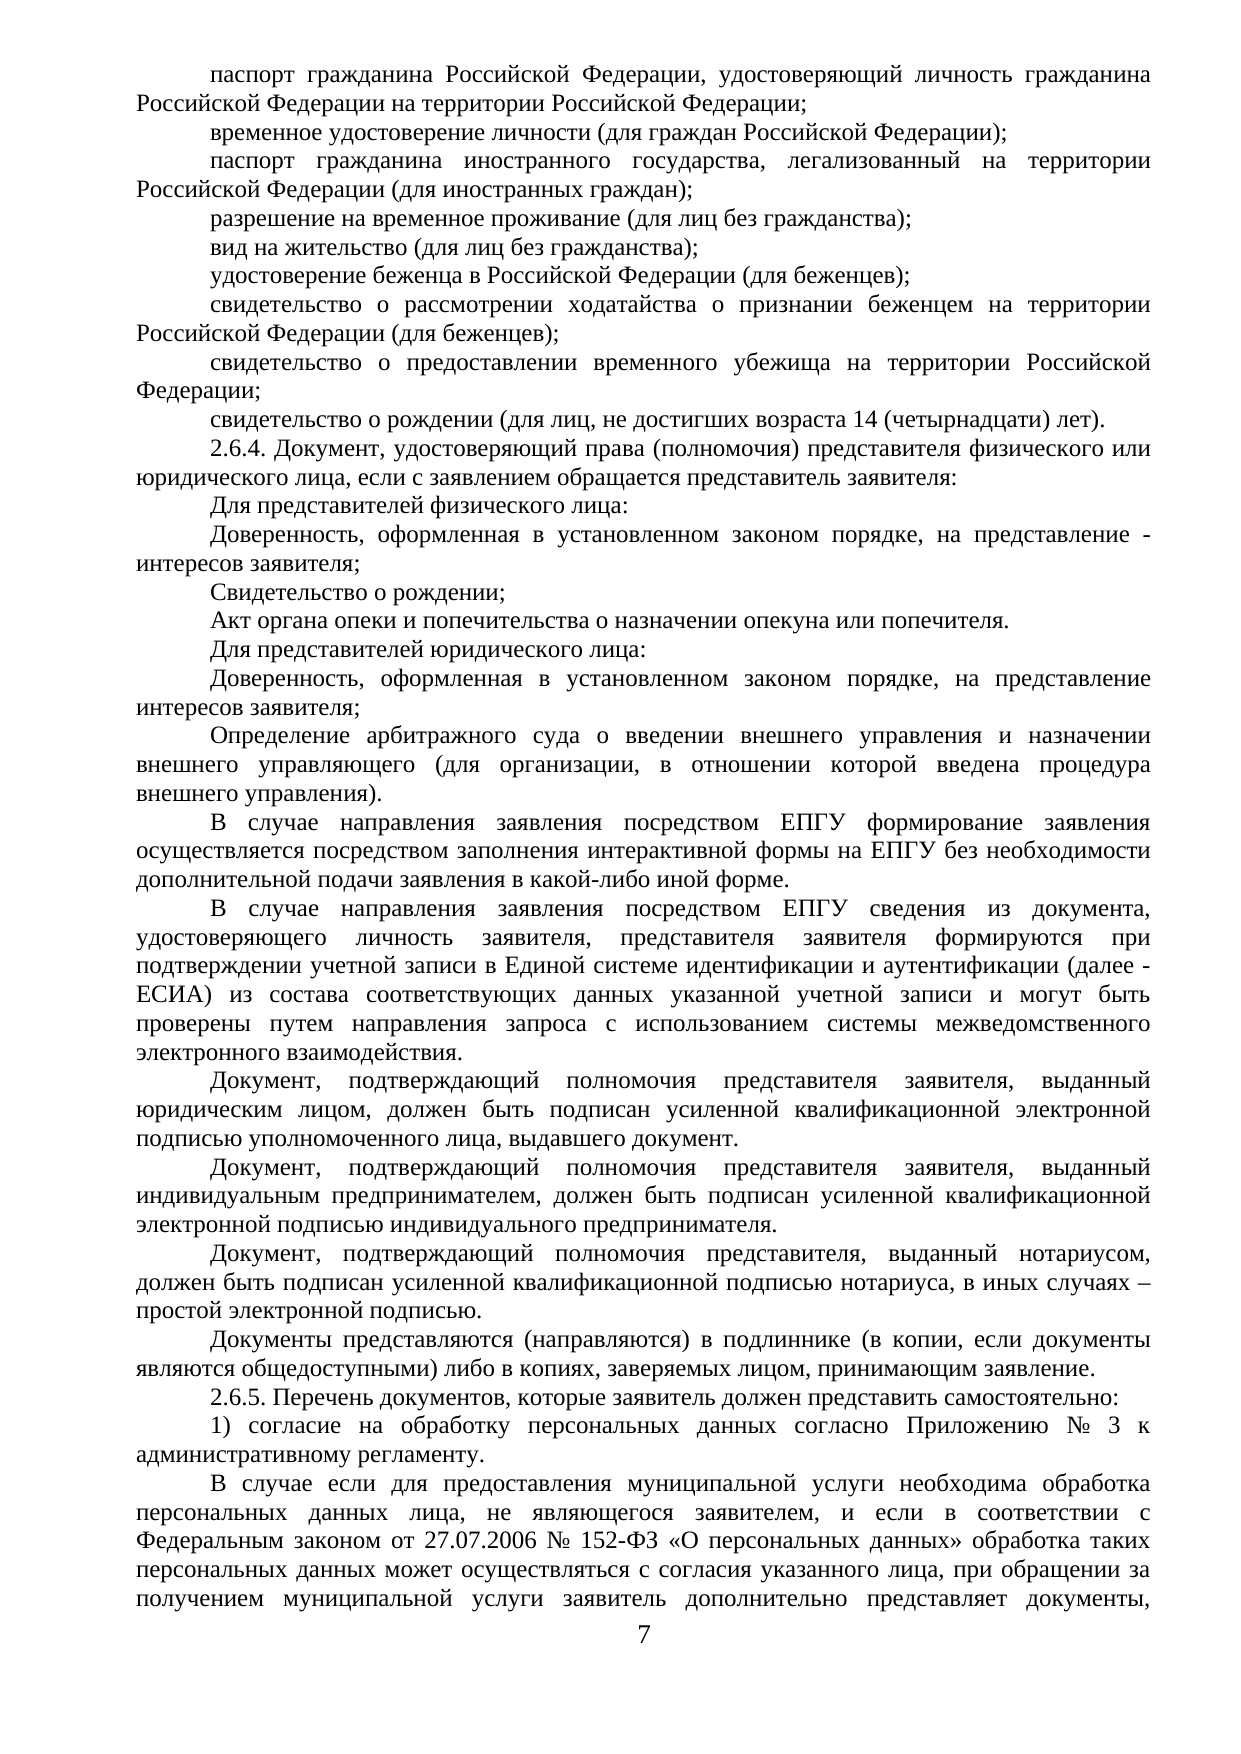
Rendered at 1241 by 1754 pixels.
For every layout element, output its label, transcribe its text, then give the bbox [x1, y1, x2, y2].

text Доверенность, оформленная в установленном законом порядке, на представление интересов заявителя; [136, 663, 1152, 720]
text временное удостоверение личности (для граждан Российской Федерации); [136, 117, 1152, 145]
text В случае направления заявления посредством ЕПГУ формирование заявления осуществляется посредством заполнения интерактивной формы на ЕПГУ без необходимости дополнительной подачи заявления в какой-либо иной форме. [136, 807, 1152, 893]
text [136, 1468, 1152, 1612]
text В случае направления заявления посредством ЕПГУ сведения из документа, удостоверяющего личность заявителя, представителя заявителя формируются при подтверждении учетной записи в Единой системе идентификации и аутентификации (далее - ЕСИА) из состава соответствующих данных указанной учетной записи и могут быть проверены путем направления запроса с использованием системы межведомственного электронного взаимодействия. [136, 893, 1152, 1065]
text удостоверение беженца в Российской Федерации (для беженцев); [136, 260, 1152, 289]
text разрешение на временное проживание (для лиц без гражданства); [136, 203, 1152, 232]
text 1) согласие на обработку персональных данных согласно Приложению № 3 к административному регламенту. [136, 1410, 1152, 1468]
text Документ, подтверждающий полномочия представителя заявителя, выданный юридическим лицом, должен быть подписан усиленной квалификационной электронной подписью уполномоченного лица, выдавшего документ. [136, 1065, 1152, 1152]
text паспорт гражданина иностранного государства, легализованный на территории Российской Федерации (для иностранных граждан); [136, 145, 1152, 203]
text Определение арбитражного суда о введении внешнего управления и назначении внешнего управляющего (для организации, в отношении которой введена процедура внешнего управления). [136, 720, 1152, 807]
text 2.6.4. Документ, удостоверяющий права (полномочия) представителя физического или юридического лица, если с заявлением обращается представитель заявителя: [136, 433, 1152, 490]
text паспорт гражданина Российской Федерации, удостоверяющий личность гражданина Российской Федерации на территории Российской Федерации; [136, 59, 1152, 117]
text Доверенность, оформленная в установленном законом порядке, на представление - интересов заявителя; [136, 519, 1152, 577]
text свидетельство о рождении (для лиц, не достигших возраста 14 (четырнадцати) лет). [136, 404, 1152, 433]
text Для представителей юридического лица: [136, 634, 1152, 663]
text Для представителей физического лица: [136, 490, 1152, 519]
text вид на жительство (для лиц без гражданства); [136, 232, 1152, 260]
text Документы представляются (направляются) в подлиннике (в копии, если документы являются общедоступными) либо в копиях, заверяемых лицом, принимающим заявление. [136, 1324, 1152, 1382]
text Документ, подтверждающий полномочия представителя, выданный нотариусом, должен быть подписан усиленной квалификационной подписью нотариуса, в иных случаях – простой электронной подписью. [136, 1238, 1152, 1324]
text Акт органа опеки и попечительства о назначении опекуна или попечителя. [136, 605, 1152, 634]
text свидетельство о предоставлении временного убежища на территории Российской Федерации; [136, 347, 1152, 404]
text свидетельство о рассмотрении ходатайства о признании беженцем на территории Российской Федерации (для беженцев); [136, 289, 1152, 347]
text Свидетельство о рождении; [136, 577, 1152, 605]
text 2.6.5. Перечень документов, которые заявитель должен представить самостоятельно: [136, 1382, 1152, 1410]
text Документ, подтверждающий полномочия представителя заявителя, выданный индивидуальным предпринимателем, должен быть подписан усиленной квалификационной электронной подписью индивидуального предпринимателя. [136, 1152, 1152, 1238]
